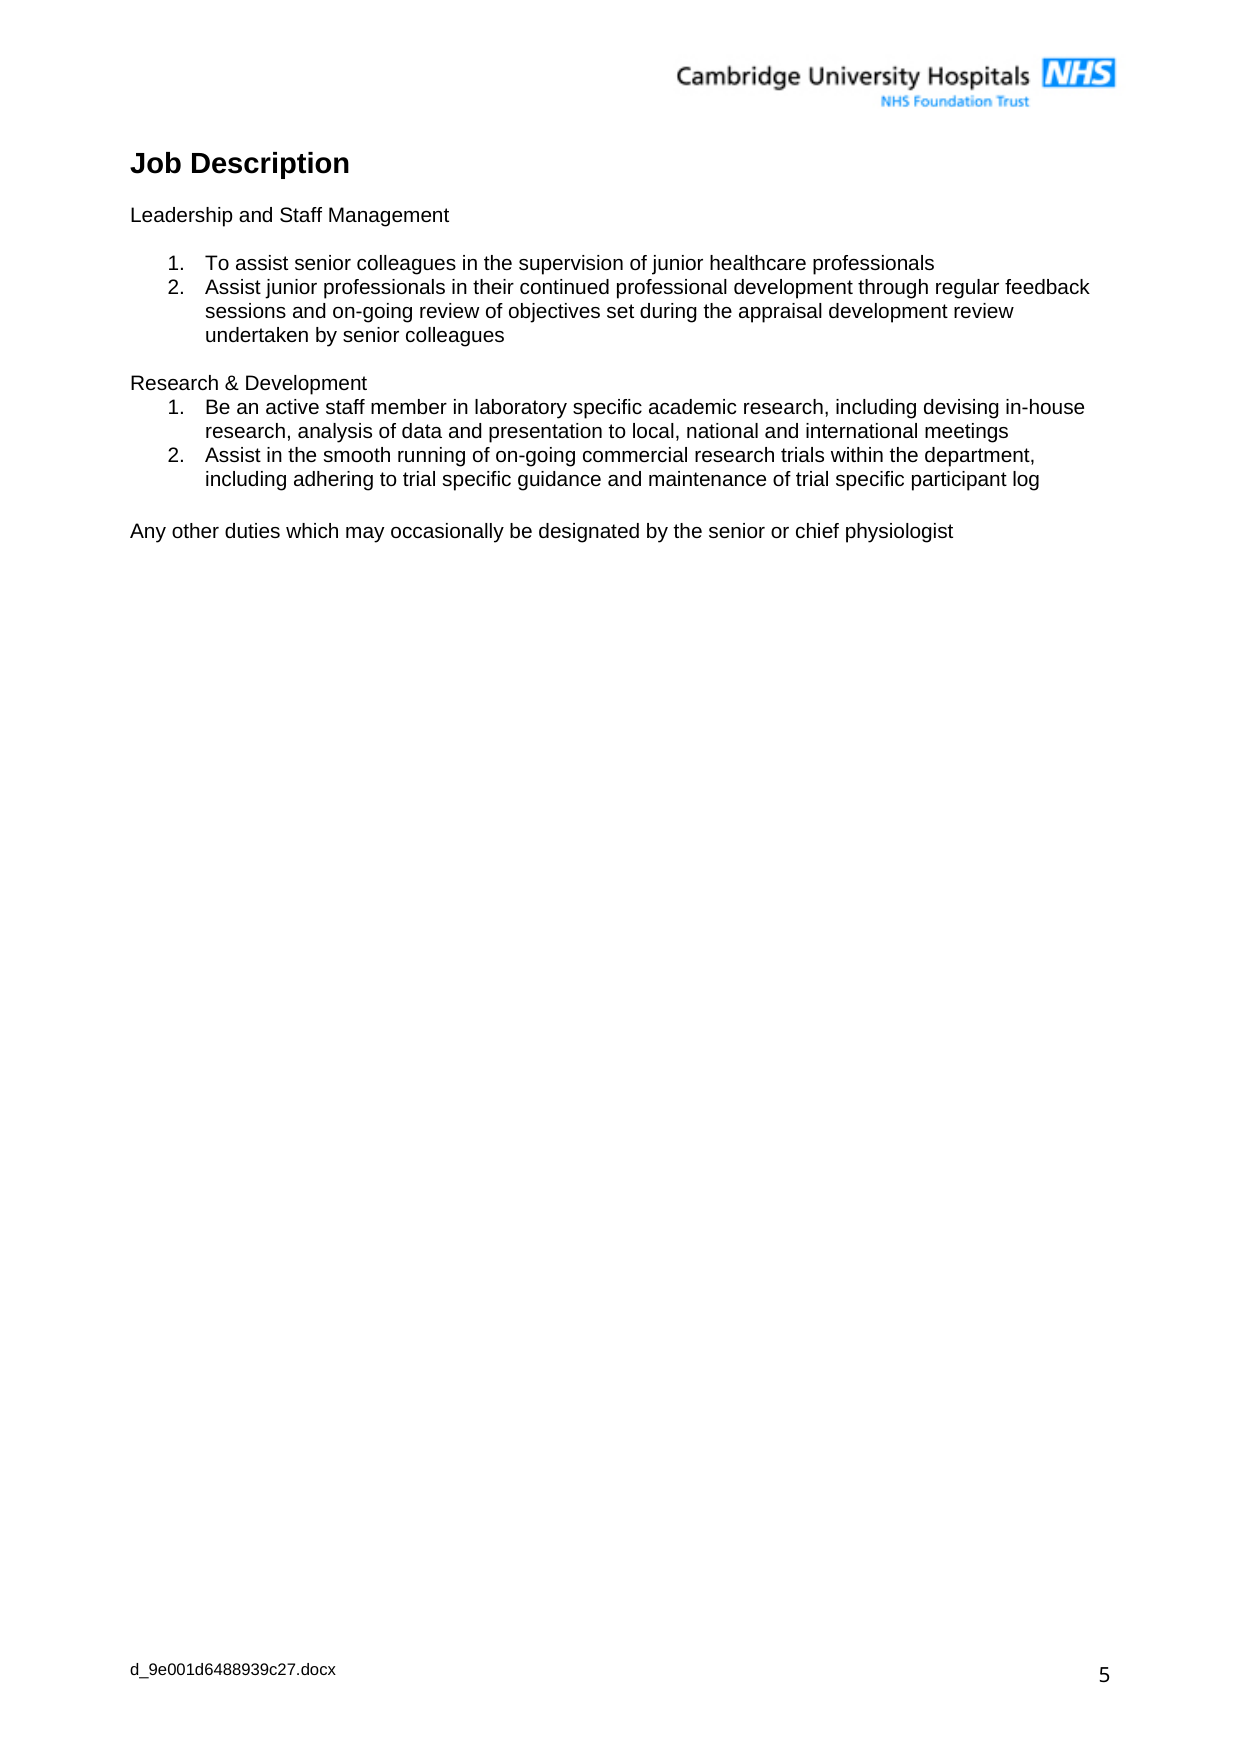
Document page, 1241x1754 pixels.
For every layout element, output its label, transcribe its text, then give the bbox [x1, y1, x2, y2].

list Be an active staff member in laboratory specific academic research, including devising in-house research, analysis of data and presentation to local, national and international meetings [167, 395, 1110, 443]
list To assist senior colleagues in the supervision of junior healthcare professionals [167, 251, 1110, 275]
text Leadership and Staff Management [130, 203, 1110, 227]
picture [648, 29, 1145, 117]
text Research & Development [130, 371, 1110, 395]
list Assist junior professionals in their continued professional development through regular feedback sessions and on-going review of objectives set during the appraisal development review undertaken by senior colleagues [167, 275, 1110, 347]
text Any other duties which may occasionally be designated by the senior or chief physiologist [130, 519, 1110, 543]
list Assist in the smooth running of on-going commercial research trials within the department, including adhering to trial specific guidance and maintenance of trial specific participant log [167, 443, 1110, 491]
